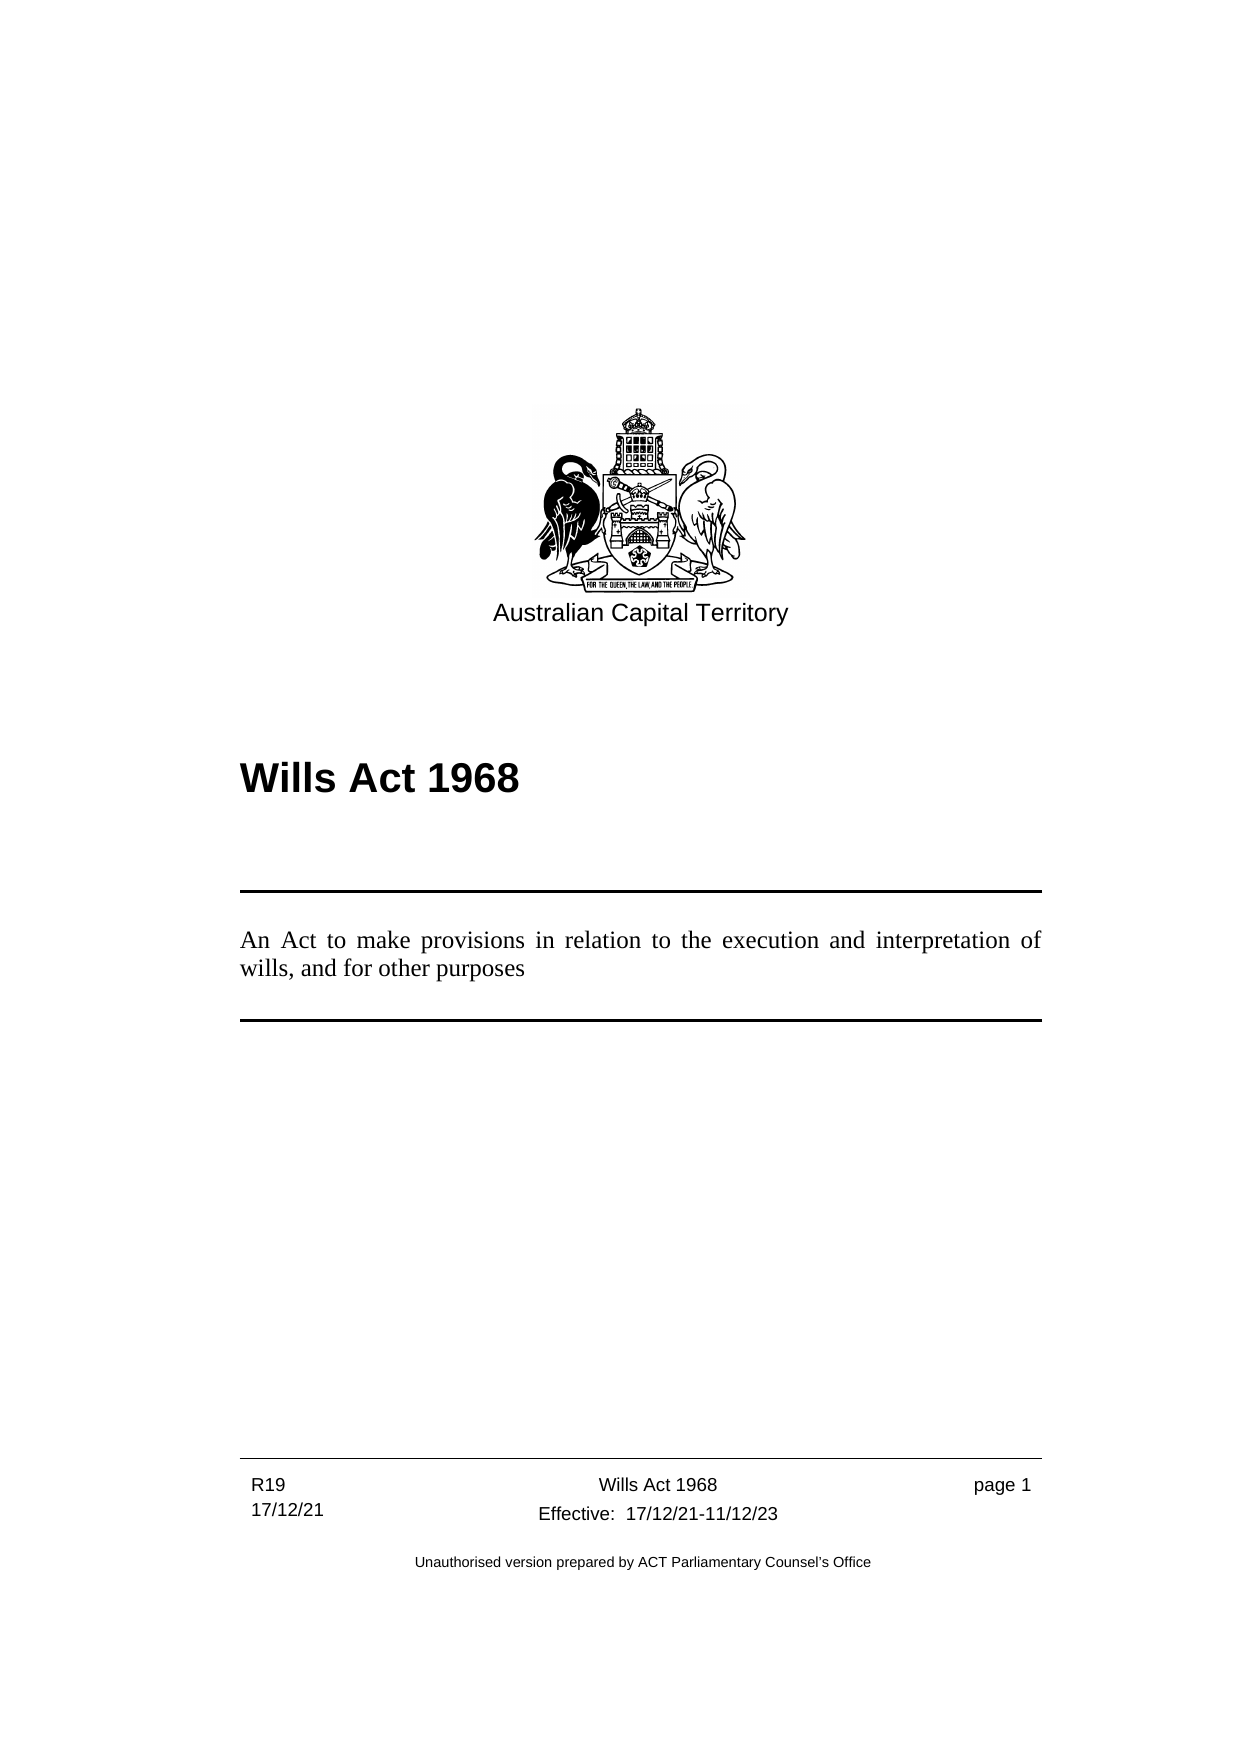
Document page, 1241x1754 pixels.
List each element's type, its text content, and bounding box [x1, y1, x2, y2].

picture [531, 404, 751, 598]
text Australian Capital Territory [239, 598, 1042, 627]
text Wills Act 1968 [239, 754, 1042, 802]
title An Act to make provisions in relation to the execution and interpretation of wills, and for other purposes [239, 925, 1042, 982]
